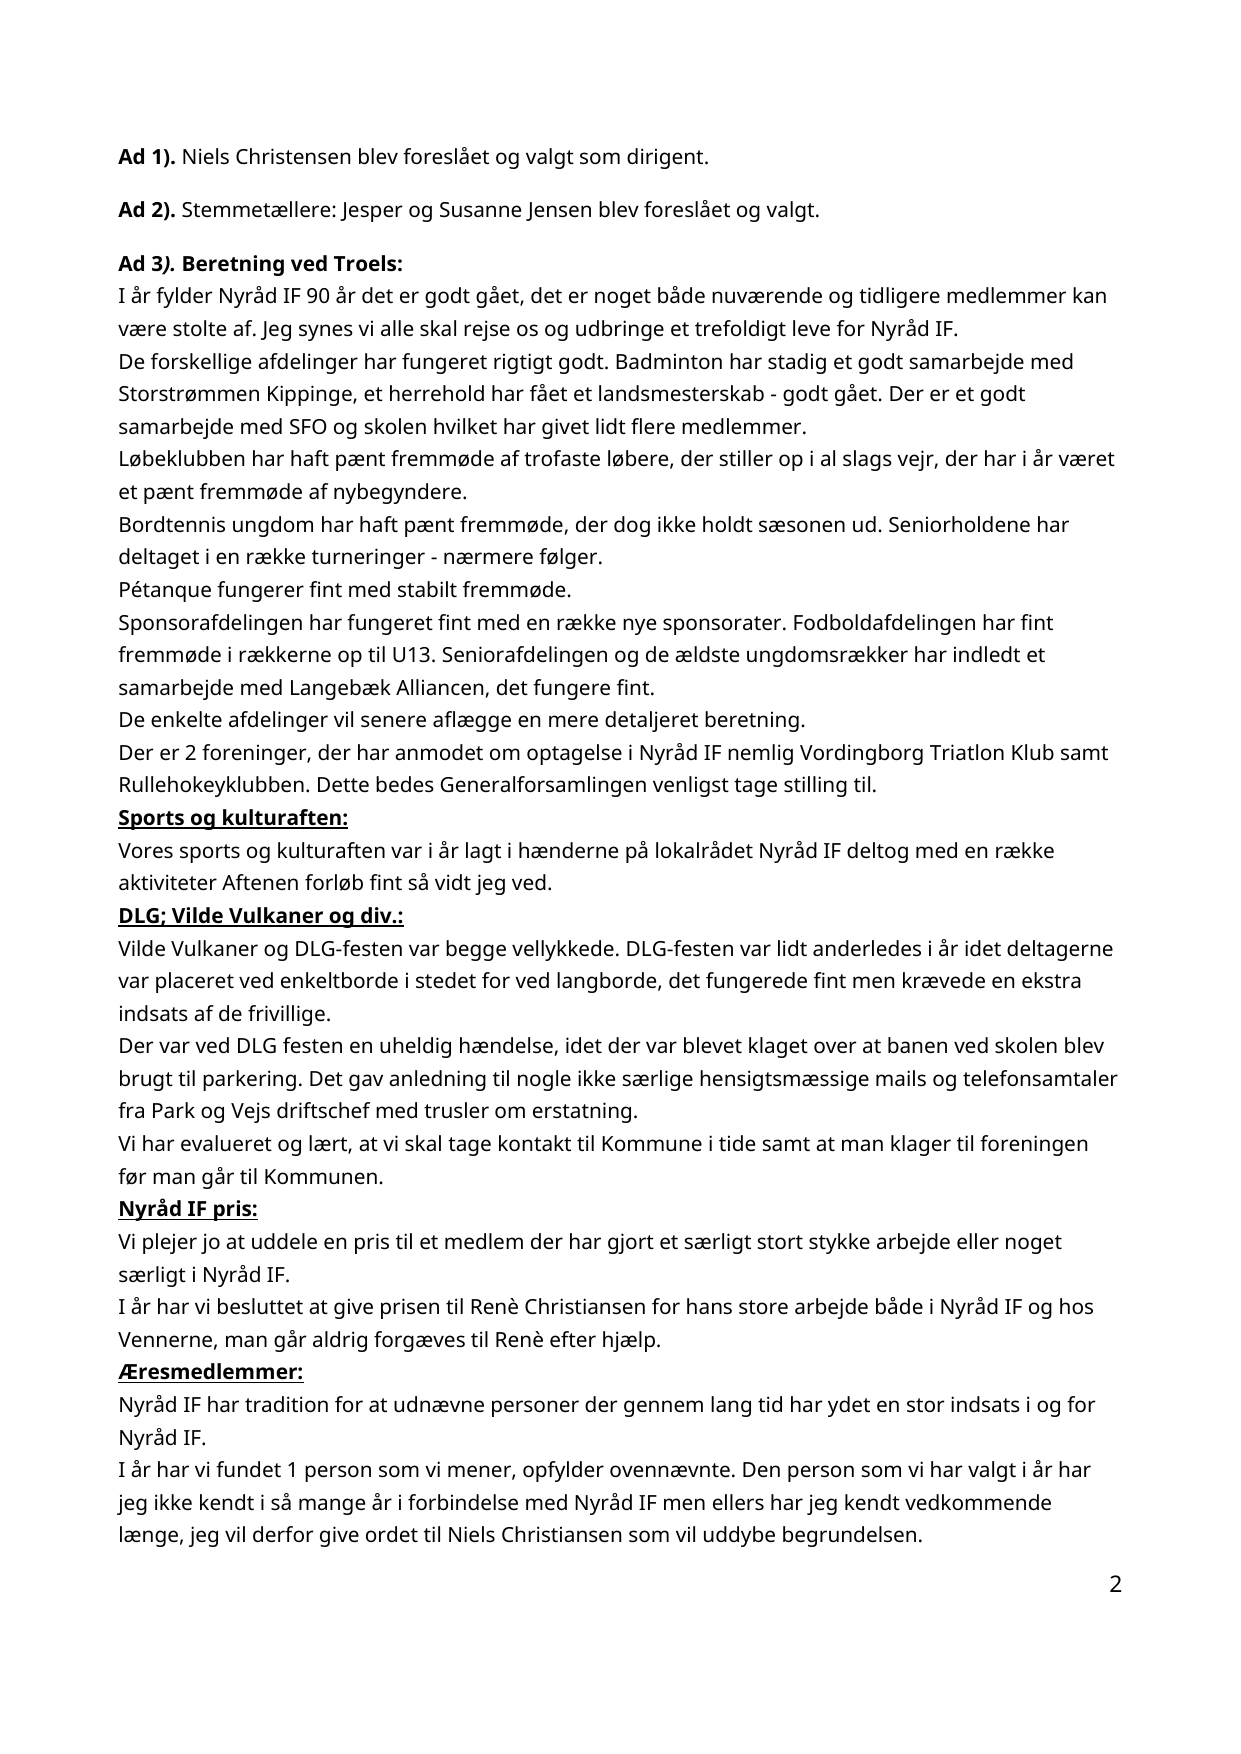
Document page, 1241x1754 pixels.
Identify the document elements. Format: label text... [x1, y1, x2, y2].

text Der var ved DLG festen en uheldig hændelse, idet der var blevet klaget over at banen ved skolen blev brugt til parkering. Det gav anledning til nogle ikke særlige hensigtsmæssige mails og telefonsamtaler fra Park og Vejs driftschef med trusler om erstatning. [118, 1031, 1122, 1125]
text Nyråd IF pris: [118, 1194, 1122, 1223]
text De forskellige afdelinger har fungeret rigtigt godt. Badminton har stadig et godt samarbejde med Storstrømmen Kippinge, et herrehold har fået et landsmesterskab - godt gået. Der er et godt samarbejde med SFO og skolen hvilket har givet lidt flere medlemmer. [118, 347, 1122, 440]
text Ad 2). Stemmetællere: Jesper og Susanne Jensen blev foreslået og valgt. [118, 196, 1122, 224]
text Løbeklubben har haft pænt fremmøde af trofaste løbere, der stiller op i al slags vejr, der har i år været et pænt fremmøde af nybegyndere. [118, 444, 1122, 506]
text Vi plejer jo at uddele en pris til et medlem der har gjort et særligt stort stykke arbejde eller noget særligt i Nyråd IF. [118, 1227, 1122, 1288]
text Pétanque fungerer fint med stabilt fremmøde. [118, 575, 1122, 603]
text I år har vi fundet 1 person som vi mener, opfylder ovennævnte. Den person som vi har valgt i år har jeg ikke kendt i så mange år i forbindelse med Nyråd IF men ellers har jeg kendt vedkommende længe, jeg vil derfor give ordet til Niels Christiansen som vil uddybe begrundelsen. [118, 1455, 1122, 1549]
text Ad 1). Niels Christensen blev foreslået og valgt som dirigent. [118, 142, 1122, 171]
text De enkelte afdelinger vil senere aflægge en mere detaljeret beretning. [118, 705, 1122, 734]
text Æresmedlemmer: [118, 1357, 1122, 1386]
text Vi har evalueret og lært, at vi skal tage kontakt til Kommune i tide samt at man klager til foreningen før man går til Kommunen. [118, 1129, 1122, 1190]
text Vilde Vulkaner og DLG-festen var begge vellykkede. DLG-festen var lidt anderledes i år idet deltagerne var placeret ved enkeltborde i stedet for ved langborde, det fungerede fint men krævede en ekstra indsats af de frivillige. [118, 934, 1122, 1027]
text I år fylder Nyråd IF 90 år det er godt gået, det er noget både nuværende og tidligere medlemmer kan være stolte af. Jeg synes vi alle skal rejse os og udbringe et trefoldigt leve for Nyråd IF. [118, 282, 1122, 343]
text Nyråd IF har tradition for at udnævne personer der gennem lang tid har ydet en stor indsats i og for Nyråd IF. [118, 1390, 1122, 1451]
text I år har vi besluttet at give prisen til Renè Christiansen for hans store arbejde både i Nyråd IF og hos Vennerne, man går aldrig forgæves til Renè efter hjælp. [118, 1292, 1122, 1353]
text Ad 3). Beretning ved Troels: [118, 249, 1122, 277]
text Sponsorafdelingen har fungeret fint med en række nye sponsorater. Fodboldafdelingen har fint fremmøde i rækkerne op til U13. Seniorafdelingen og de ældste ungdomsrækker har indledt et samarbejde med Langebæk Alliancen, det fungere fint. [118, 608, 1122, 701]
text DLG; Vilde Vulkaner og div.: [118, 901, 1122, 929]
text Sports og kulturaften: [118, 803, 1122, 832]
text Bordtennis ungdom har haft pænt fremmøde, der dog ikke holdt sæsonen ud. Seniorholdene har deltaget i en række turneringer - nærmere følger. [118, 510, 1122, 571]
text Vores sports og kulturaften var i år lagt i hænderne på lokalrådet Nyråd IF deltog med en række aktiviteter Aftenen forløb fint så vidt jeg ved. [118, 836, 1122, 897]
text Der er 2 foreninger, der har anmodet om optagelse i Nyråd IF nemlig Vordingborg Triatlon Klub samt Rullehokeyklubben. Dette bedes Generalforsamlingen venligst tage stilling til. [118, 738, 1122, 799]
